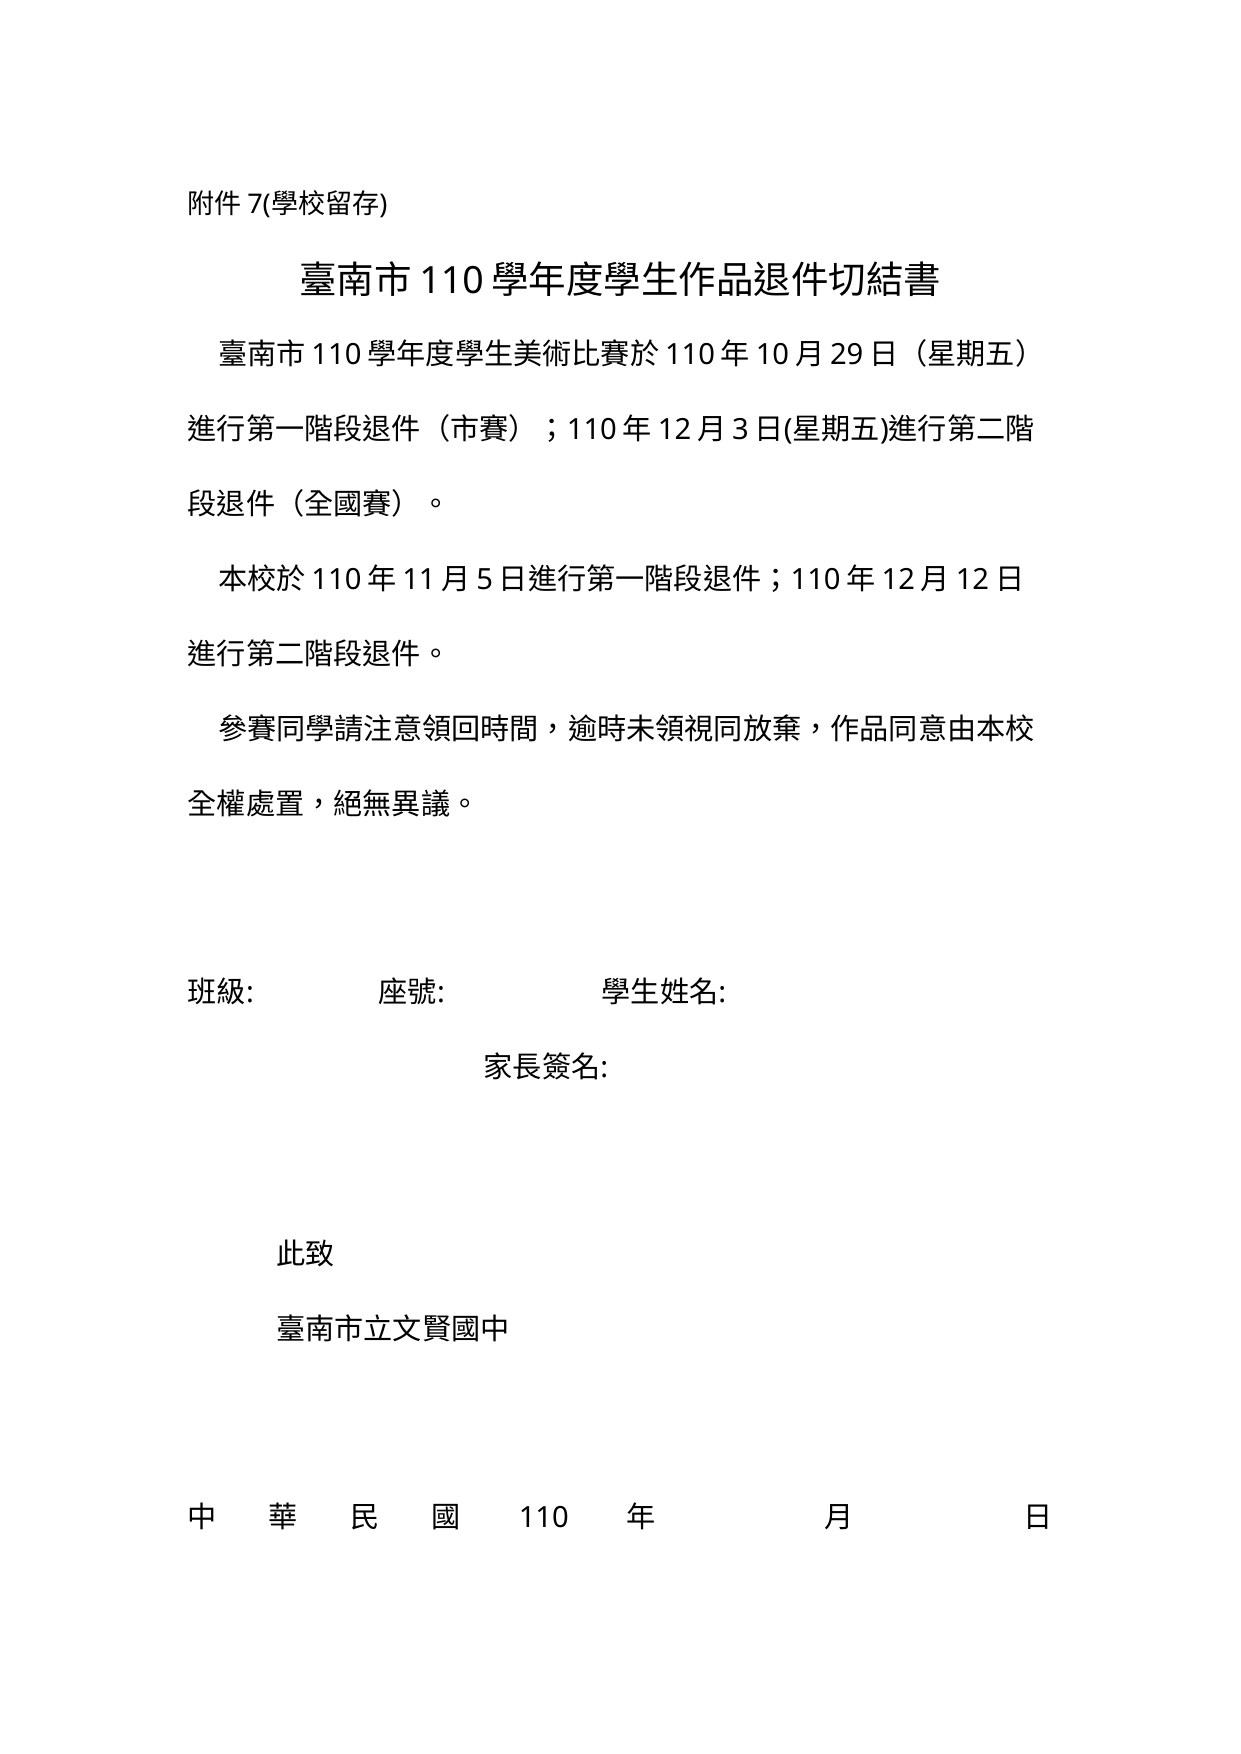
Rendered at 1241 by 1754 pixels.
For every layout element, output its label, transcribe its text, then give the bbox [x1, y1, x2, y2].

text 臺南市110學年度學生美術比賽於110年10月29日（星期五）進行第一階段退件（市賽）；110年12月3日(星期五)進行第二階段退件（全國賽）。 [187, 314, 1053, 539]
text 中華民國110年 月 日 [187, 1477, 1053, 1552]
text 此致 [276, 1214, 1053, 1289]
text 參賽同學請注意領回時間，逾時未領視同放棄，作品同意由本校全權處置，絕無異議。 [187, 689, 1053, 839]
text 臺南市立文賢國中 [276, 1289, 1053, 1364]
text 附件7(學校留存) [187, 164, 1053, 239]
text 家長簽名: [187, 1027, 1053, 1102]
text 本校於110年11月5日進行第一階段退件；110年12月12日進行第二階段退件。 [187, 539, 1053, 689]
text 班級: 座號: 學生姓名: [187, 952, 1053, 1027]
text 臺南市110學年度學生作品退件切結書 [187, 239, 1053, 314]
